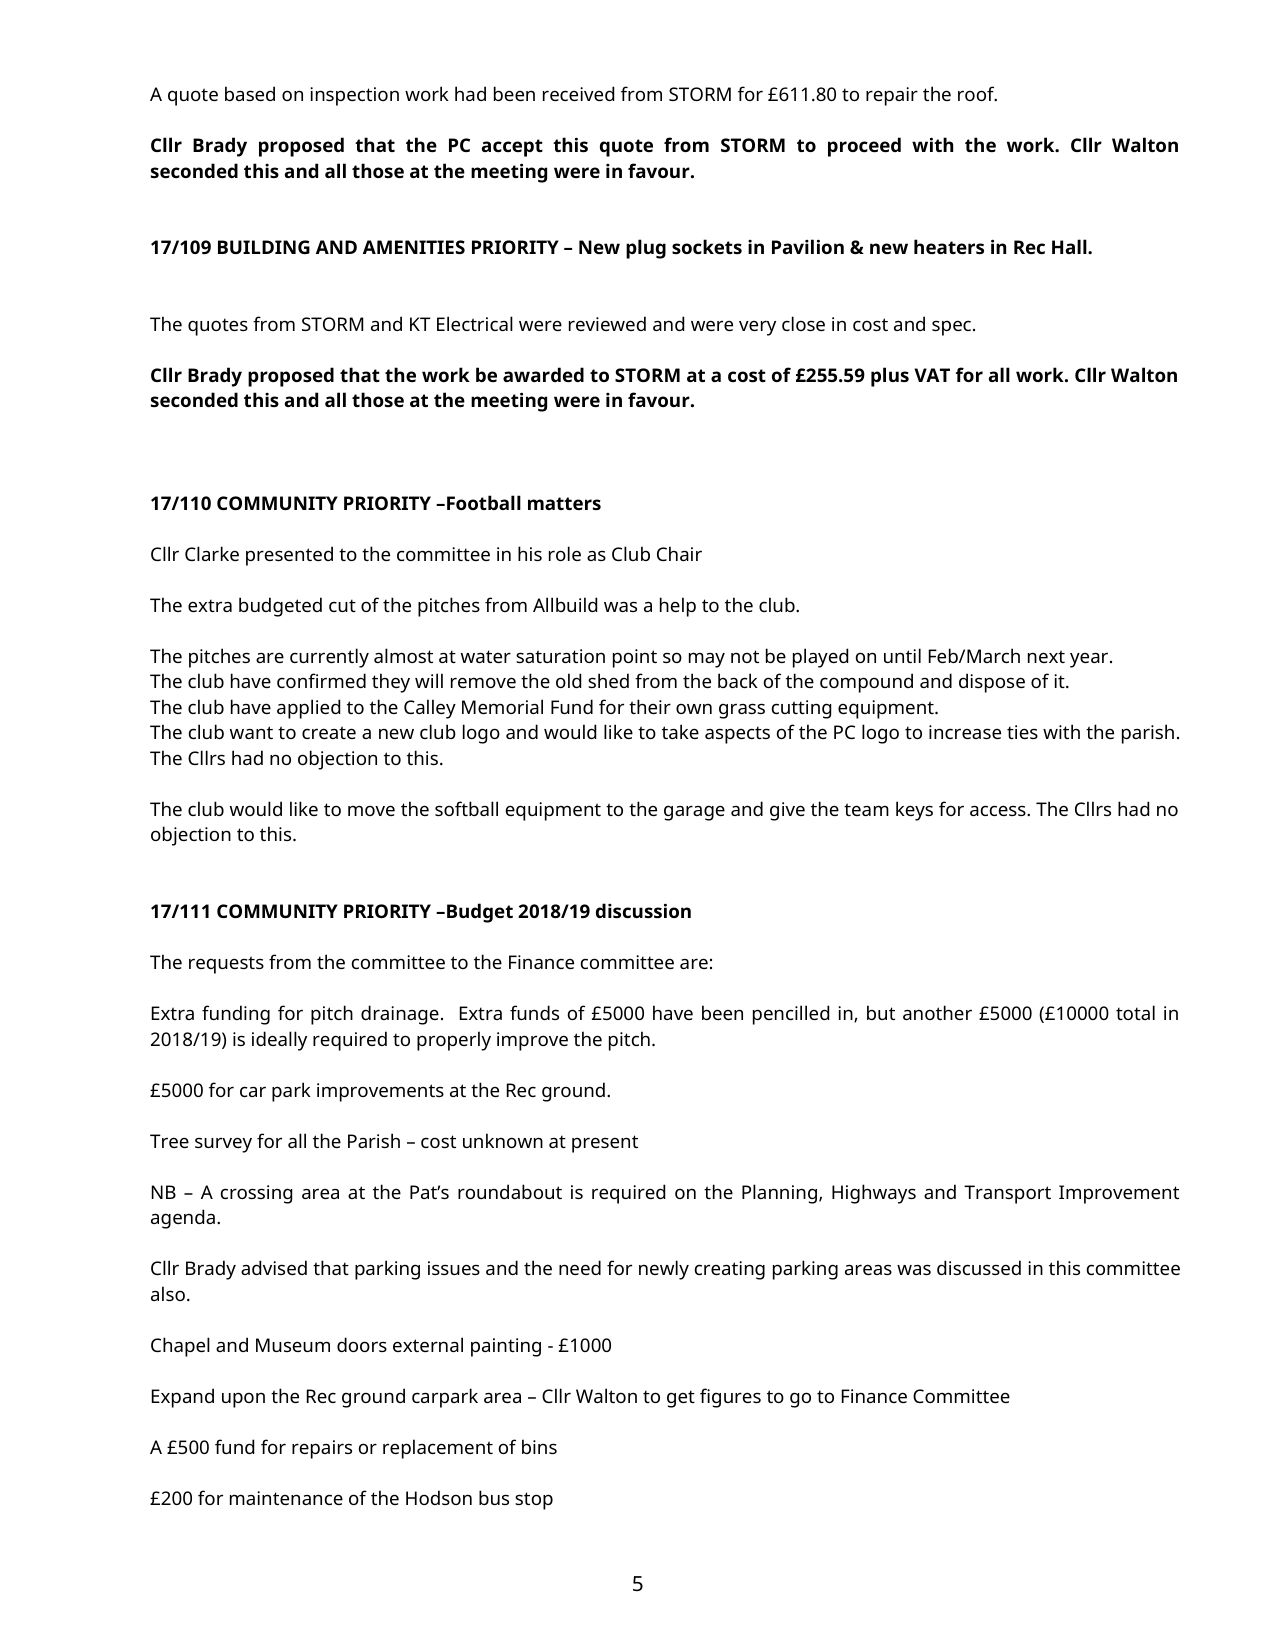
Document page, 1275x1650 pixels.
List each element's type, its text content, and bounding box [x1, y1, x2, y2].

text The club have confirmed they will remove the old shed from the back of the compound and dispose of it. [150, 668, 1181, 694]
text The requests from the committee to the Finance committee are: [150, 949, 1181, 975]
text Cllr Brady advised that parking issues and the need for newly creating parking areas was discussed in this committee also. [150, 1256, 1181, 1307]
text The club would like to move the softball equipment to the garage and give the team keys for access. The Cllrs had no objection to this. [150, 796, 1181, 847]
text Tree survey for all the Parish – cost unknown at present [150, 1128, 1181, 1153]
text The extra budgeted cut of the pitches from Allbuild was a help to the club. [150, 592, 1181, 617]
text The club want to create a new club logo and would like to take aspects of the PC logo to increase ties with the parish. The Cllrs had no objection to this. [150, 719, 1181, 771]
text Extra funding for pitch drainage. Extra funds of £5000 have been pencilled in, but another £5000 (£10000 total in 2018/19) is ideally required to properly improve the pitch. [150, 1000, 1181, 1051]
text NB – A crossing area at the Pat’s roundabout is required on the Planning, Highways and Transport Improvement agenda. [150, 1179, 1181, 1230]
text Expand upon the Rec ground carpark area – Cllr Walton to get figures to go to Finance Committee [150, 1383, 1181, 1409]
text £5000 for car park improvements at the Rec ground. [150, 1077, 1181, 1102]
text The pitches are currently almost at water saturation point so may not be played on until Feb/March next year. [150, 643, 1181, 668]
text Chapel and Museum doors external painting - £1000 [150, 1332, 1181, 1358]
text 17/111 COMMUNITY PRIORITY –Budget 2018/19 discussion [150, 898, 1181, 924]
text A quote based on inspection work had been received from STORM for £611.80 to repair the roof. [150, 82, 1181, 107]
text Cllr Brady proposed that the work be awarded to STORM at a cost of £255.59 plus VAT for all work. Cllr Walton seconded this and all those at the meeting were in favour. [150, 362, 1181, 413]
text Cllr Brady proposed that the PC accept this quote from STORM to proceed with the work. Cllr Walton seconded this and all those at the meeting were in favour. [150, 133, 1181, 184]
text £200 for maintenance of the Hodson bus stop [150, 1485, 1181, 1511]
text 17/109 BUILDING AND AMENITIES PRIORITY – New plug sockets in Pavilion & new heaters in Rec Hall. [150, 235, 1181, 260]
text The club have applied to the Calley Memorial Fund for their own grass cutting equipment. [150, 694, 1181, 719]
text A £500 fund for repairs or replacement of bins [150, 1434, 1181, 1460]
text Cllr Clarke presented to the committee in his role as Club Chair [150, 541, 1181, 566]
text 17/110 COMMUNITY PRIORITY –Football matters [150, 490, 1181, 515]
text The quotes from STORM and KT Electrical were reviewed and were very close in cost and spec. [150, 311, 1181, 337]
